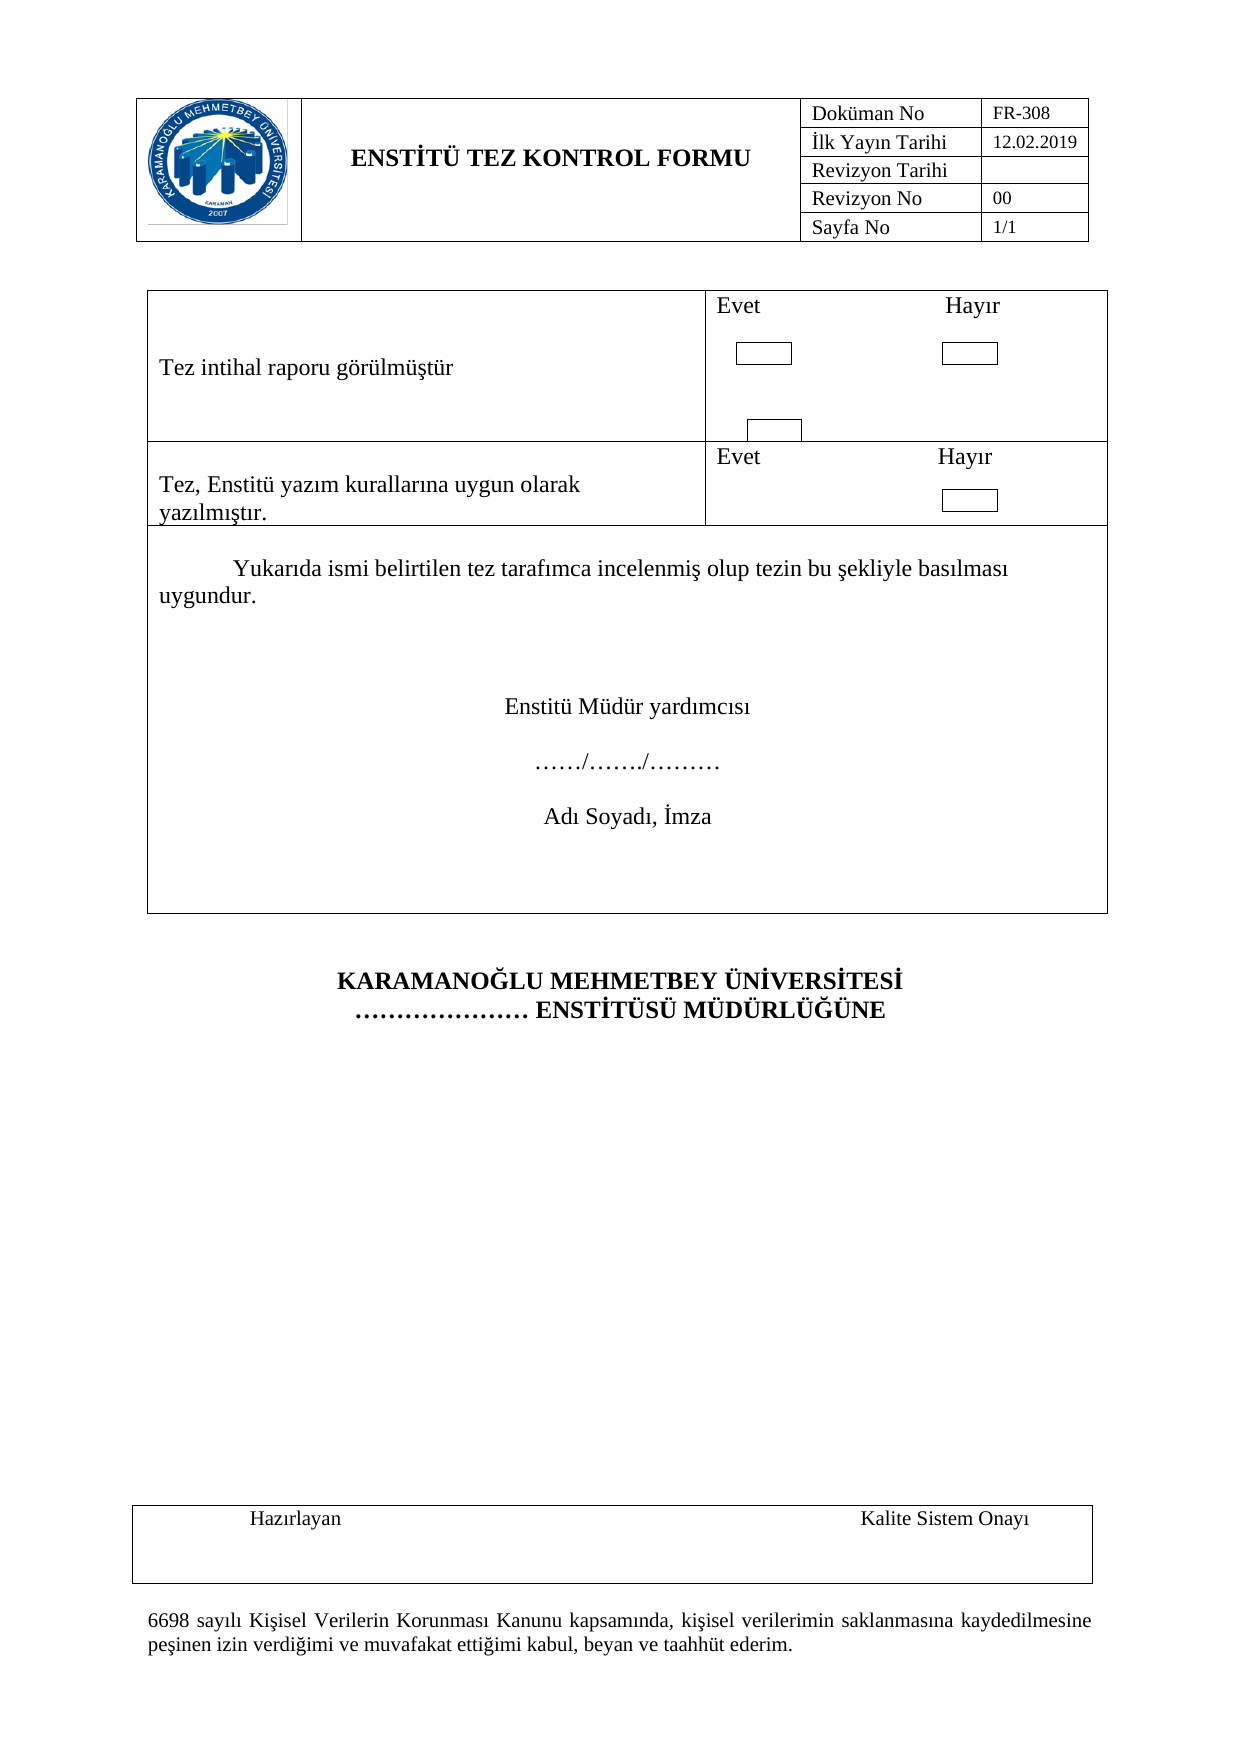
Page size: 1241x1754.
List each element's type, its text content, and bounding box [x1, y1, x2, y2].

table_cell Tez, Enstitü yazım kurallarına uygun olarak yazılmıştır. [148, 442, 705, 525]
table_header Evet Hayır [706, 291, 1107, 441]
table_cell Yukarıda ismi belirtilen tez tarafımca incelenmiş olup tezin bu şekliyle basılması uygundur. Enstitü Müdür yardımcısı ……/……./……… Adı Soyadı, İmza [148, 526, 1107, 913]
table_header Tez intihal raporu görülmüştür [148, 291, 705, 441]
text ………………… ENSTİTÜSÜ MÜDÜRLÜĞÜNE [148, 995, 1093, 1024]
picture [147, 99, 288, 225]
text KARAMANOĞLU MEHMETBEY ÜNİVERSİTESİ [148, 966, 1093, 995]
table_cell Evet Hayır [706, 442, 1107, 525]
